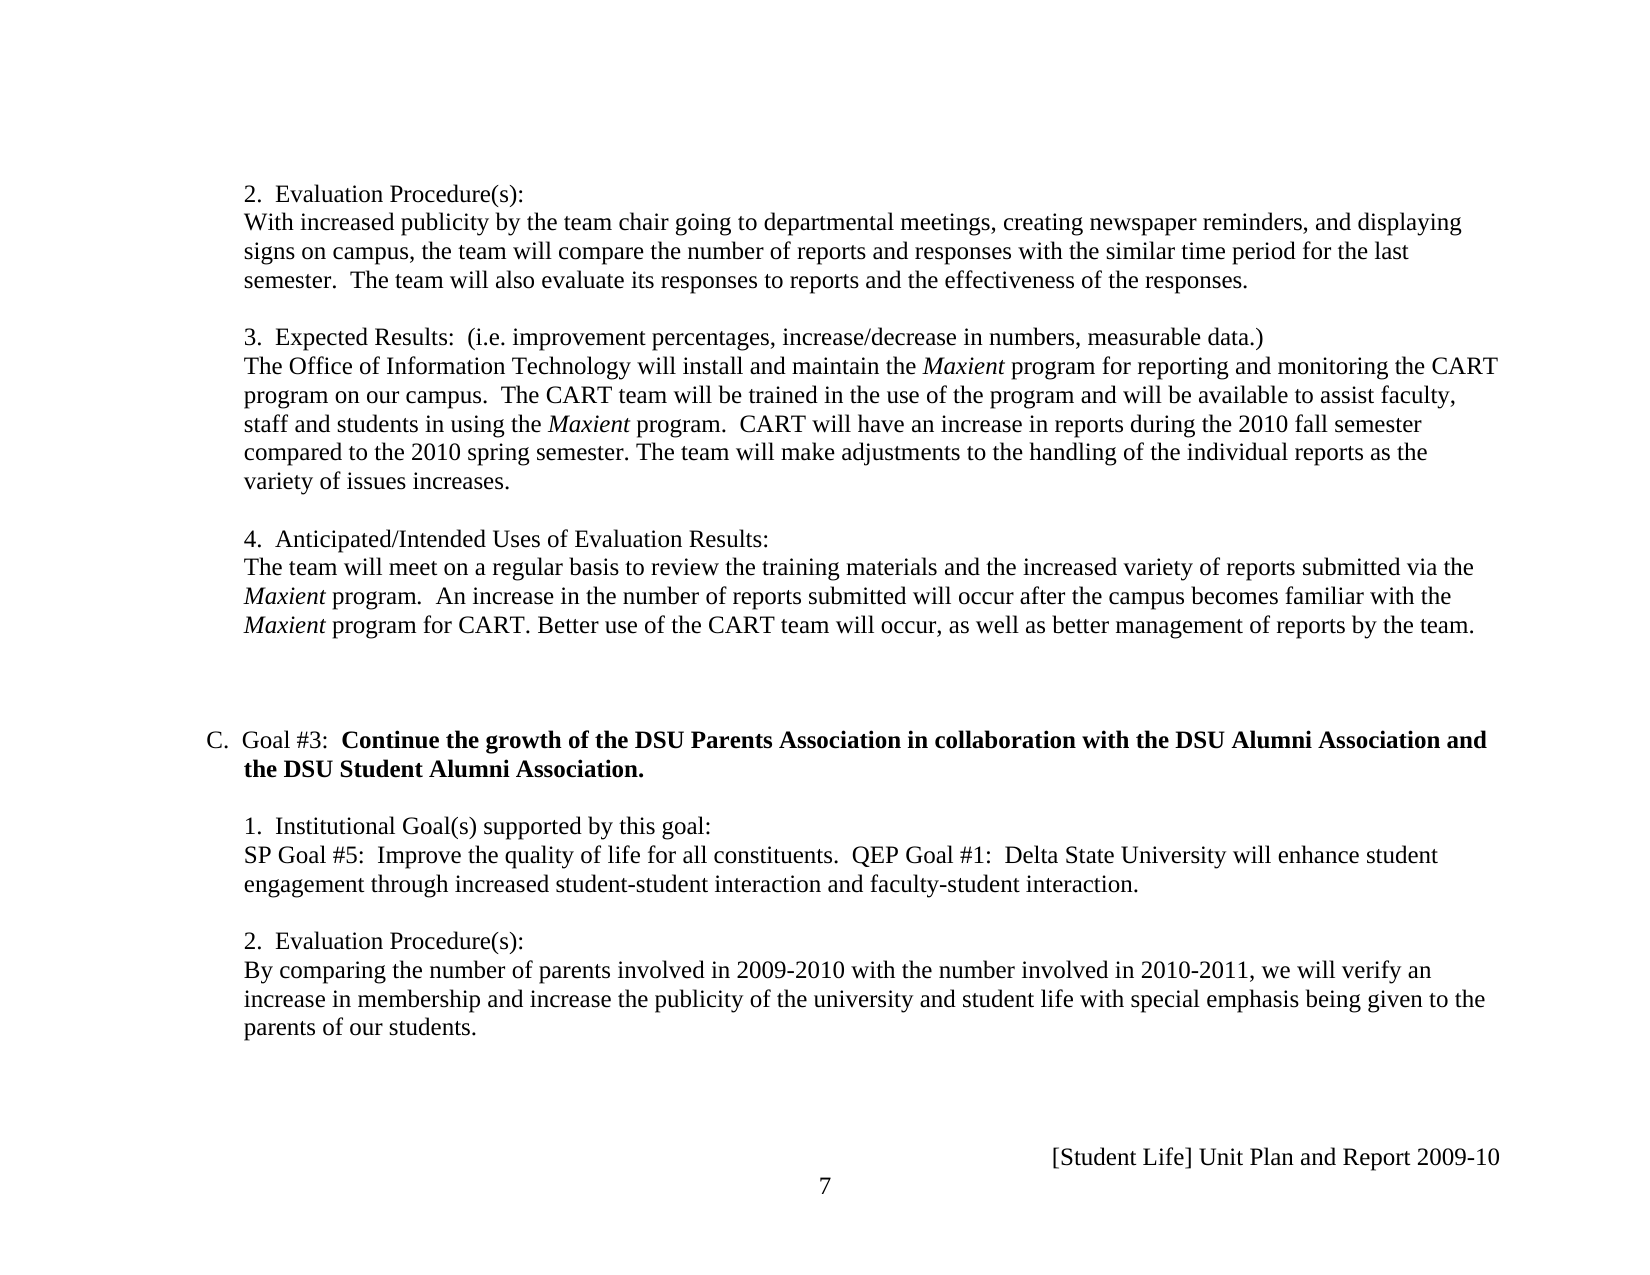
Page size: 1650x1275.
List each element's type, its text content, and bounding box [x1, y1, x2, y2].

text 3. Expected Results: (i.e. improvement percentages, increase/decrease in numbers, measurable data.) [244, 322, 1500, 351]
text The team will meet on a regular basis to review the training materials and the increased variety of reports submitted via the Maxient program. An increase in the number of reports submitted will occur after the campus becomes familiar with the Maxient program for CART. Better use of the CART team will occur, as well as better management of reports by the team. [244, 552, 1500, 639]
text C. Goal #3: Continue the growth of the DSU Parents Association in collaboration with the DSU Alumni Association and the DSU Student Alumni Association. [206, 725, 1500, 782]
text 1. Institutional Goal(s) supported by this goal: [206, 811, 1500, 840]
text 4. Anticipated/Intended Uses of Evaluation Results: [244, 524, 1500, 552]
text 2. Evaluation Procedure(s): [206, 926, 1500, 955]
text With increased publicity by the team chair going to departmental meetings, creating newspaper reminders, and displaying signs on campus, the team will compare the number of reports and responses with the similar time period for the last semester. The team will also evaluate its responses to reports and the effectiveness of the responses. [244, 207, 1500, 294]
text By comparing the number of parents involved in 2009-2010 with the number involved in 2010-2011, we will verify an increase in membership and increase the publicity of the university and student life with special emphasis being given to the parents of our students. [206, 955, 1500, 1041]
text SP Goal #5: Improve the quality of life for all constituents. QEP Goal #1: Delta State University will enhance student engagement through increased student-student interaction and faculty-student interaction. [206, 840, 1500, 897]
text 2. Evaluation Procedure(s): [244, 179, 1500, 207]
text The Office of Information Technology will install and maintain the Maxient program for reporting and monitoring the CART program on our campus. The CART team will be trained in the use of the program and will be available to assist faculty, staff and students in using the Maxient program. CART will have an increase in reports during the 2010 fall semester compared to the 2010 spring semester. The team will make adjustments to the handling of the individual reports as the variety of issues increases. [244, 351, 1500, 495]
